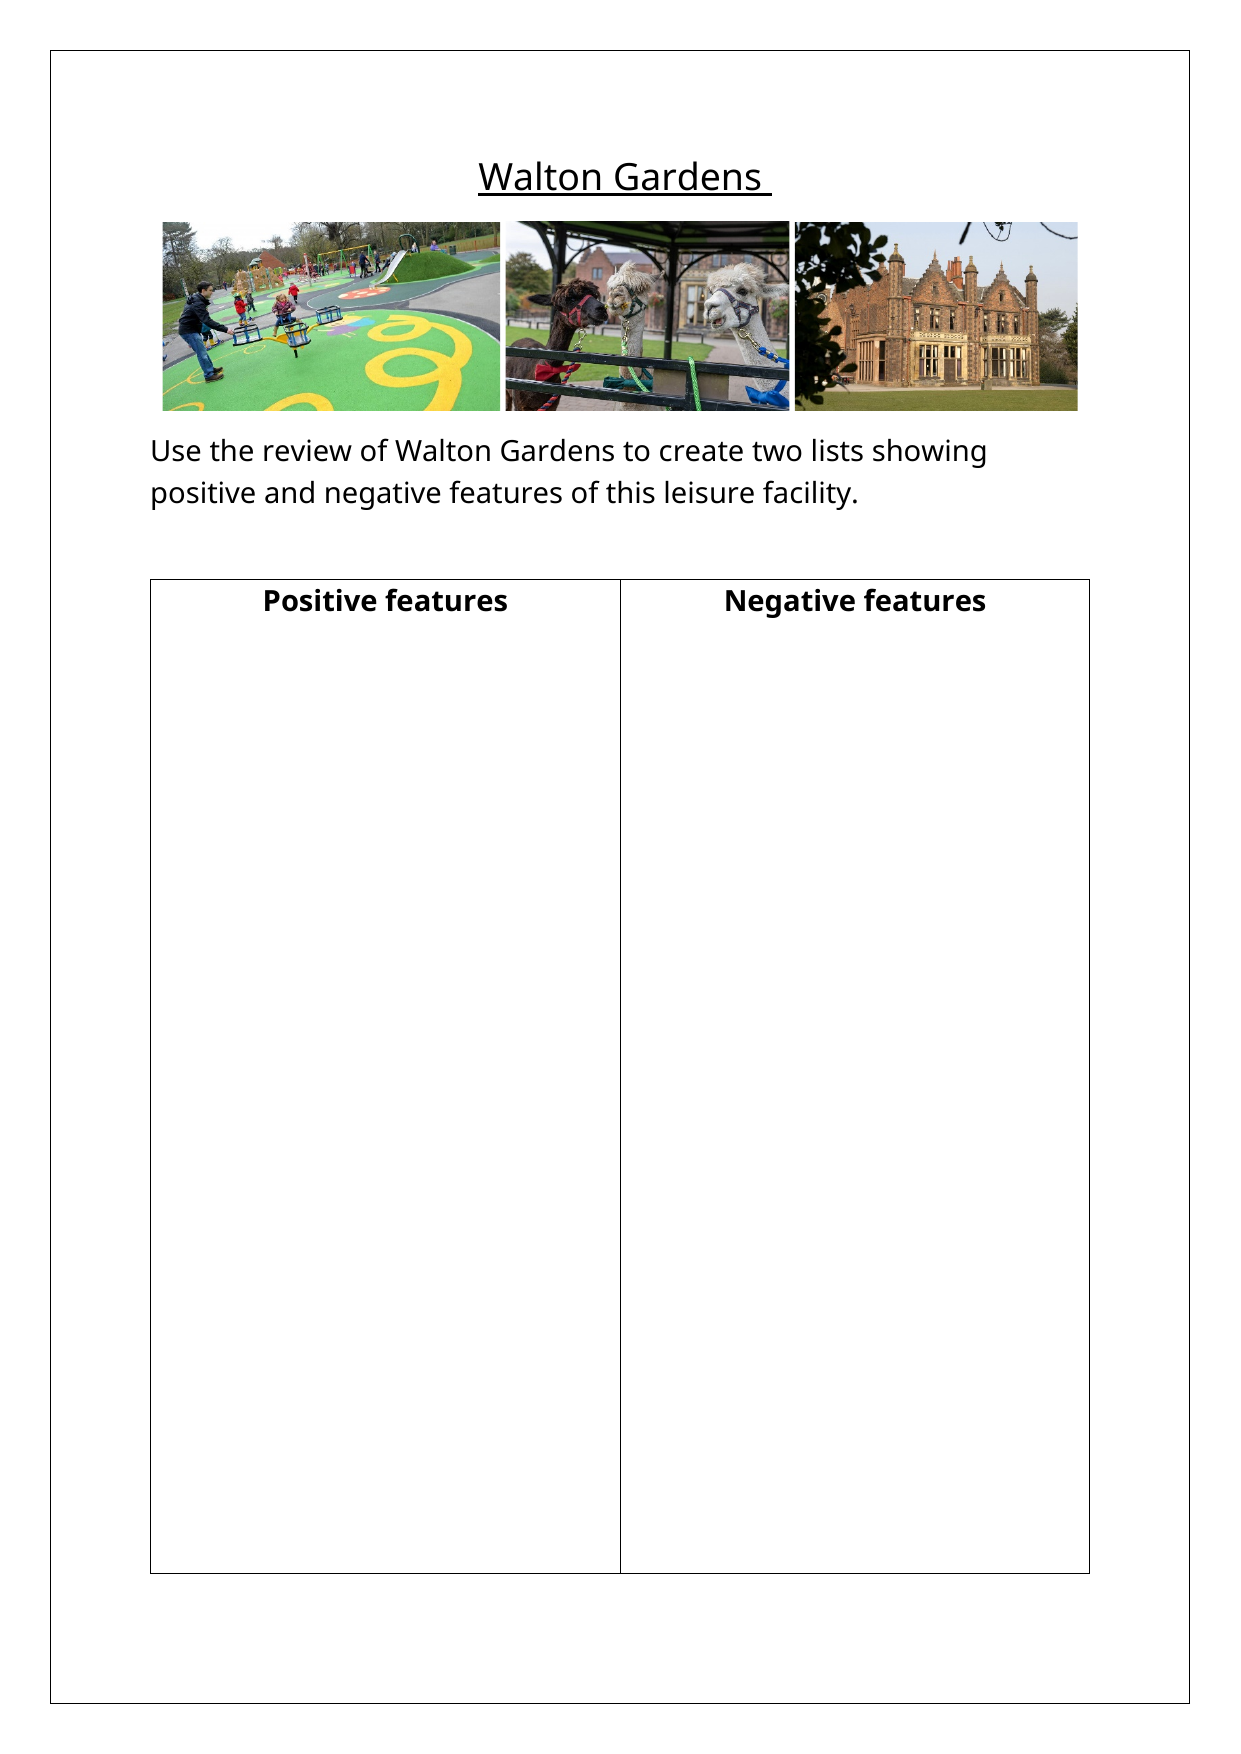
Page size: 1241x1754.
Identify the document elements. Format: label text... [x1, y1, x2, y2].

picture [794, 222, 1078, 411]
table_header Positive features [151, 580, 620, 1573]
text Use the review of Walton Gardens to create two lists showing positive and negative features of this leisure facility. [150, 430, 1090, 512]
picture [505, 221, 790, 411]
text Walton Gardens [150, 150, 1090, 201]
picture [162, 222, 501, 411]
table_header Negative features [621, 580, 1089, 1573]
